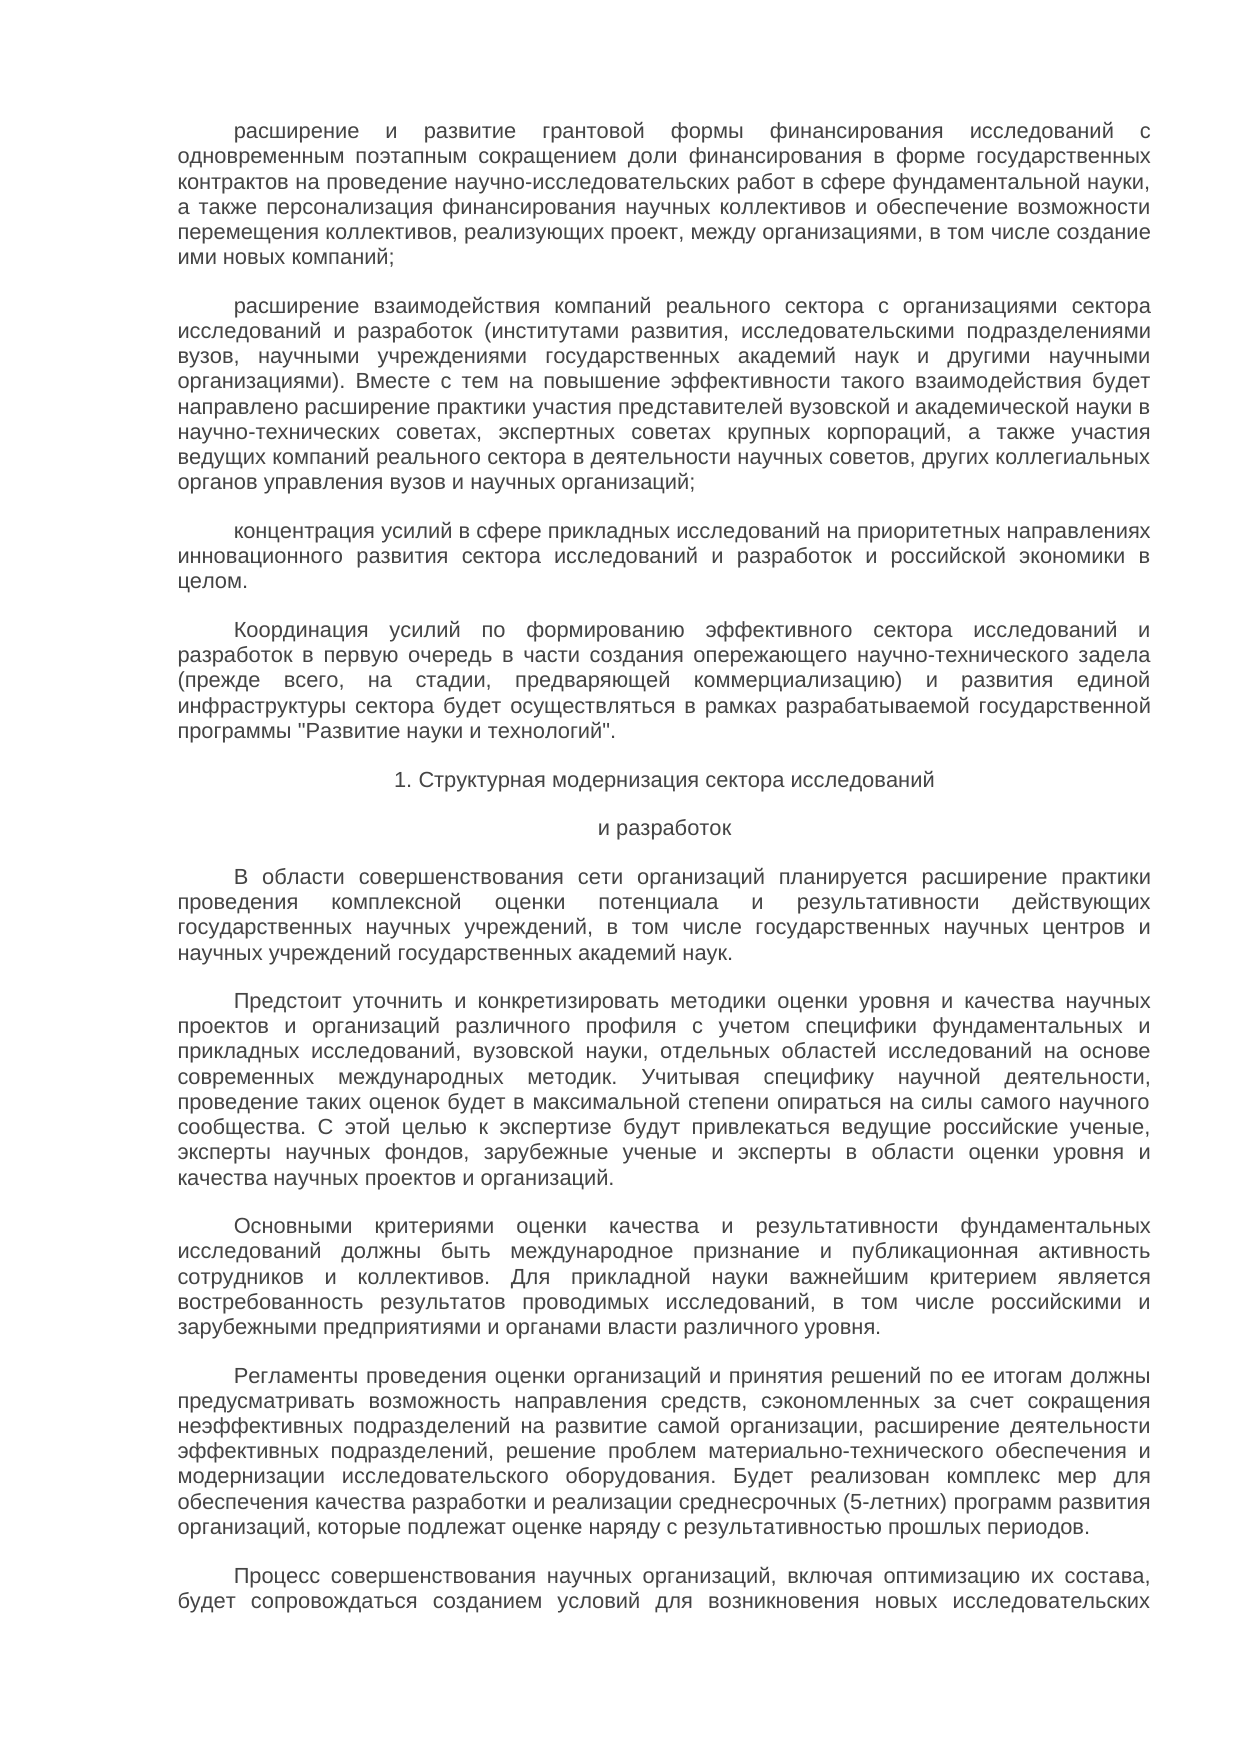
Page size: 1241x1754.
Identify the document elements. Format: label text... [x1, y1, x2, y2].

text В области совершенствования сети организаций планируется расширение практики проведения комплексной оценки потенциала и результативности действующих государственных научных учреждений, в том числе государственных научных центров и научных учреждений государственных академий наук. [177, 864, 1152, 964]
text Регламенты проведения оценки организаций и принятия решений по ее итогам должны предусматривать возможность направления средств, сэкономленных за счет сокращения неэффективных подразделений на развитие самой организации, расширение деятельности эффективных подразделений, решение проблем материально-технического обеспечения и модернизации исследовательского оборудования. Будет реализован комплекс мер для обеспечения качества разработки и реализации среднесрочных (5-летних) программ развития организаций, которые подлежат оценке наряду с результативностью прошлых периодов. [177, 1363, 1152, 1539]
text Основными критериями оценки качества и результативности фундаментальных исследований должны быть международное признание и публикационная активность сотрудников и коллективов. Для прикладной науки важнейшим критерием является востребованность результатов проводимых исследований, в том числе российскими и зарубежными предприятиями и органами власти различного уровня. [177, 1213, 1152, 1339]
text 1. Структурная модернизация сектора исследований [177, 766, 1152, 792]
text Координация усилий по формированию эффективного сектора исследований и разработок в первую очередь в части создания опережающего научно-технического задела (прежде всего, на стадии, предваряющей коммерциализацию) и развития единой инфраструктуры сектора будет осуществляться в рамках разрабатываемой государственной программы "Развитие науки и технологий". [177, 617, 1152, 743]
text расширение взаимодействия компаний реального сектора с организациями сектора исследований и разработок (институтами развития, исследовательскими подразделениями вузов, научными учреждениями государственных академий наук и другими научными организациями). Вместе с тем на повышение эффективности такого взаимодействия будет направлено расширение практики участия представителей вузовской и академической науки в научно-технических советах, экспертных советах крупных корпораций, а также участия ведущих компаний реального сектора в деятельности научных советов, других коллегиальных органов управления вузов и научных организаций; [177, 293, 1152, 494]
text Предстоит уточнить и конкретизировать методики оценки уровня и качества научных проектов и организаций различного профиля с учетом специфики фундаментальных и прикладных исследований, вузовской науки, отдельных областей исследований на основе современных международных методик. Учитывая специфику научной деятельности, проведение таких оценок будет в максимальной степени опираться на силы самого научного сообщества. С этой целью к экспертизе будут привлекаться ведущие российские ученые, эксперты научных фондов, зарубежные ученые и эксперты в области оценки уровня и качества научных проектов и организаций. [177, 988, 1152, 1190]
text и разработок [177, 815, 1152, 840]
text концентрация усилий в сфере прикладных исследований на приоритетных направлениях инновационного развития сектора исследований и разработок и российской экономики в целом. [177, 518, 1152, 593]
text расширение и развитие грантовой формы финансирования исследований с одновременным поэтапным сокращением доли финансирования в форме государственных контрактов на проведение научно-исследовательских работ в сфере фундаментальной науки, а также персонализация финансирования научных коллективов и обеспечение возможности перемещения коллективов, реализующих проект, между организациями, в том числе создание ими новых компаний; [177, 118, 1152, 269]
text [177, 1562, 1152, 1613]
